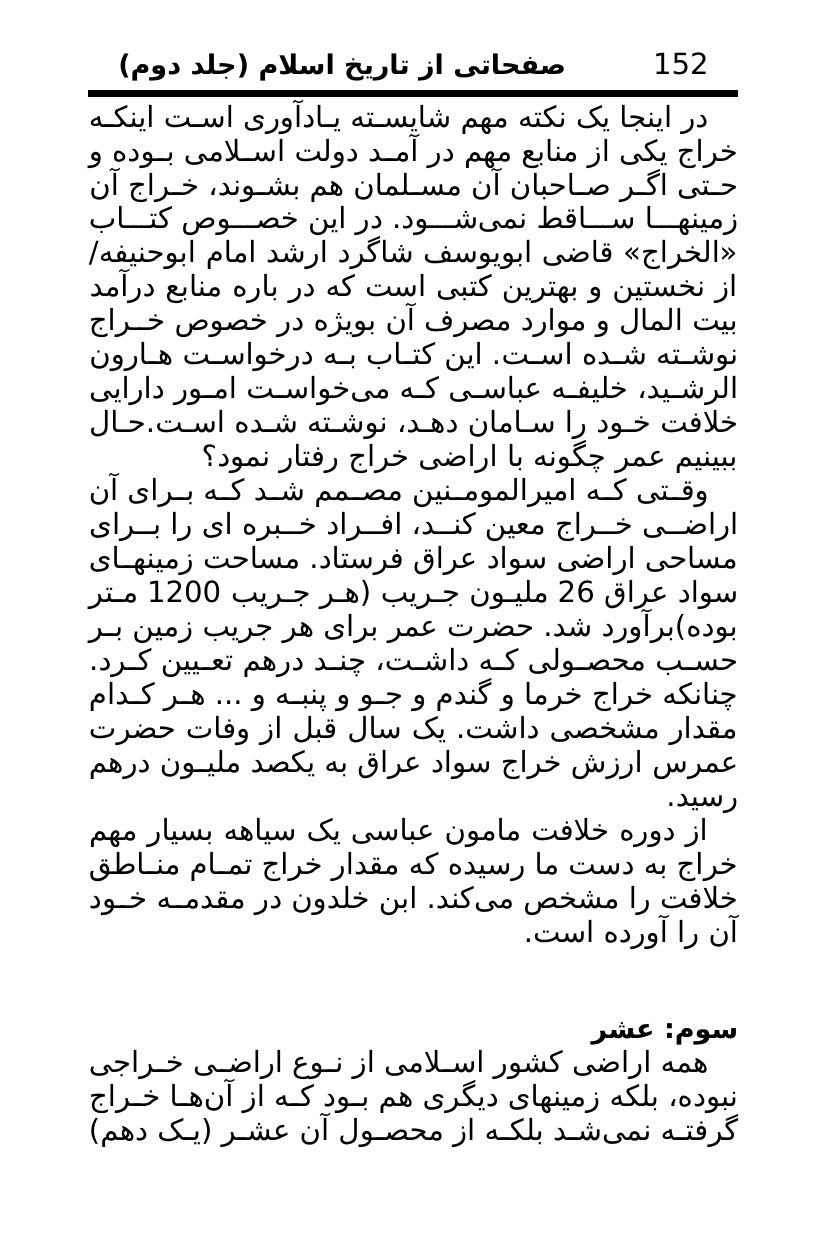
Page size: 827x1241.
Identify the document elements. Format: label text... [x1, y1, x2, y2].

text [89, 1045, 738, 1147]
text سوم: عشر [89, 1014, 738, 1045]
text در اینجا یک نکته مهم شایسته یادآوری است اینکه خراج یکی از منابع مهم در آمد دولت اسلامی بوده و حتی اگر صاحبان آن مسلمان هم بشوند، خراج آن زمینها ساقط نمی‌شود. در این خصوص کتاب «الخراج» قاضی ابویوسف شاگرد ارشد امام ابوحنیفه/ از نخستین و بهترین کتبی است که در باره منابع درآمد بیت المال و موارد مصرف آن بویژه در خصوص خراج نوشته شده است. این کتاب به درخواست هارون الرشید، خلیفه عباسی که می‌خواست امور دارایی خلافت خود را سامان دهد، نوشته شده است.حال ببینیم عمر چگونه با اراضی خراج رفتار نمود؟ [89, 100, 738, 473]
text از دوره خلافت مامون عباسی یک سیاهه بسیار مهم خراج به دست ما رسیده که مقدار خراج تمام مناطق خلافت را مشخص می‌کند. ابن خلدون در مقدمه خود آن را آورده است. [89, 813, 738, 949]
text وقتی که امیرالمومنین مصمم شد که برای آن اراضی خراج معین کند، افراد خبره ای را برای مساحی اراضی سواد عراق فرستاد. مساحت زمینهای سواد عراق 26 ملیون جریب (هر جریب 1200 متر بوده)برآورد شد. حضرت عمر برای هر جریب زمین بر حسب محصولی که داشت، چند درهم تعیین کرد. چنانکه خراج خرما و گندم و جو و پنبه و ... هر کدام مقدار مشخصی داشت. یک سال قبل از وفات حضرت عمرس ارزش خراج سواد عراق به یکصد ملیون درهم رسید. [89, 473, 738, 813]
